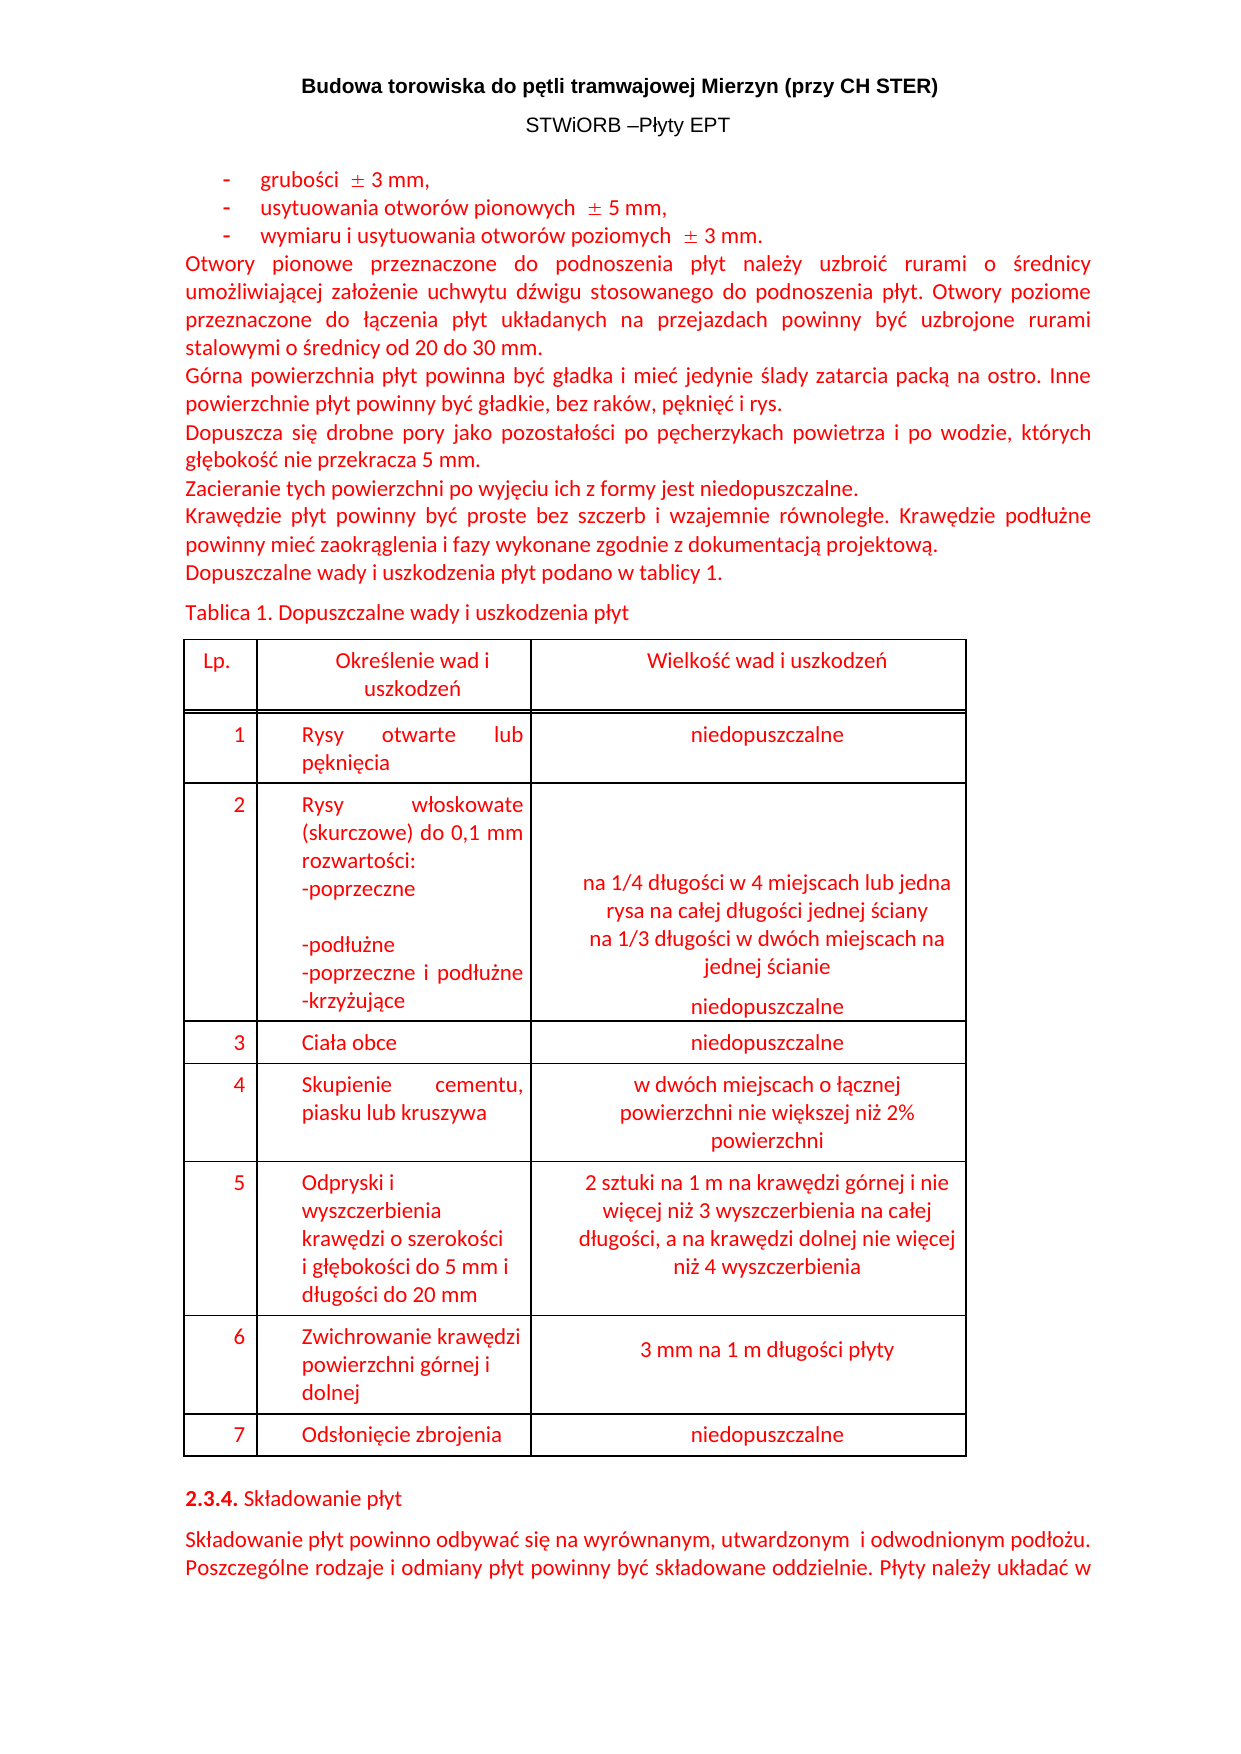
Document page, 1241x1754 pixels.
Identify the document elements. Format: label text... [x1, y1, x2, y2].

list grubości 3 mm, [223, 165, 1093, 193]
table_cell niedopuszczalne [532, 1022, 965, 1062]
table_cell Odpryski i wyszczerbienia krawędzi o szerokości i głębokości do 5 mm i długości do 20 mm [258, 1162, 530, 1315]
table_cell na 1/4 długości w 4 miejscach lub jedna rysa na całej długości jednej ściany na 1/3 długości w dwóch miejscach na jednej ścianie niedopuszczalne [532, 784, 965, 1020]
table_cell 3 [185, 1022, 256, 1062]
list usytuowania otworów pionowych 5 mm, [223, 193, 1093, 221]
text Tablica 1. Dopuszczalne wady i uszkodzenia płyt [185, 598, 1093, 626]
text Dopuszczalne wady i uszkodzenia płyt podano w tablicy 1. [185, 558, 1093, 586]
table_cell niedopuszczalne [532, 714, 965, 782]
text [185, 1525, 1093, 1581]
text Zacieranie tych powierzchni po wyjęciu ich z formy jest niedopuszczalne. [185, 474, 1093, 502]
table_header Lp. [185, 640, 256, 709]
table_cell niedopuszczalne [532, 1415, 965, 1455]
table_cell Rysy otwarte lub pęknięcia [258, 714, 530, 782]
table_cell 3 mm na 1 m długości płyty [532, 1316, 965, 1413]
table_cell Rysy włoskowate (skurczowe) do 0,1 mm rozwartości: -poprzeczne -podłużne -poprzeczne i podłużne -krzyżujące [258, 784, 530, 1020]
table_cell 4 [185, 1064, 256, 1161]
text Dopuszcza się drobne pory jako pozostałości po pęcherzykach powietrza i po wodzie, których głębokość nie przekracza 5 mm. [185, 418, 1093, 474]
table_cell Odsłonięcie zbrojenia [258, 1415, 530, 1455]
text Otwory pionowe przeznaczone do podnoszenia płyt należy uzbroić rurami o średnicy umożliwiającej założenie uchwytu dźwigu stosowanego do podnoszenia płyt. Otwory poziome przeznaczone do łączenia płyt układanych na przejazdach powinny być uzbrojone rurami stalowymi o średnicy od 20 do 30 mm. [185, 249, 1093, 362]
table_cell 2 sztuki na 1 m na krawędzi górnej i nie więcej niż 3 wyszczerbienia na całej długości, a na krawędzi dolnej nie więcej niż 4 wyszczerbienia [532, 1162, 965, 1315]
table_cell Skupienie cementu, piasku lub kruszywa [258, 1064, 530, 1161]
table_cell w dwóch miejscach o łącznej powierzchni nie większej niż 2% powierzchni [532, 1064, 965, 1161]
table_cell 6 [185, 1316, 256, 1413]
table_cell 7 [185, 1415, 256, 1455]
text 2.3.4. Składowanie płyt [185, 1484, 1093, 1512]
text Krawędzie płyt powinny być proste bez szczerb i wzajemnie równoległe. Krawędzie podłużne powinny mieć zaokrąglenia i fazy wykonane zgodnie z dokumentacją projektową. [185, 502, 1093, 558]
table_cell 2 [185, 784, 256, 1020]
table_cell 1 [185, 714, 256, 782]
text Górna powierzchnia płyt powinna być gładka i mieć jedynie ślady zatarcia packą na ostro. Inne powierzchnie płyt powinny być gładkie, bez raków, pęknięć i rys. [185, 362, 1093, 418]
table_header Określenie wad i uszkodzeń [258, 640, 530, 709]
list wymiaru i usytuowania otworów poziomych 3 mm. [223, 221, 1093, 249]
table_header Wielkość wad i uszkodzeń [532, 640, 965, 709]
table_cell Zwichrowanie krawędzi powierzchni górnej i dolnej [258, 1316, 530, 1413]
table_cell 5 [185, 1162, 256, 1315]
table_cell Ciała obce [258, 1022, 530, 1062]
